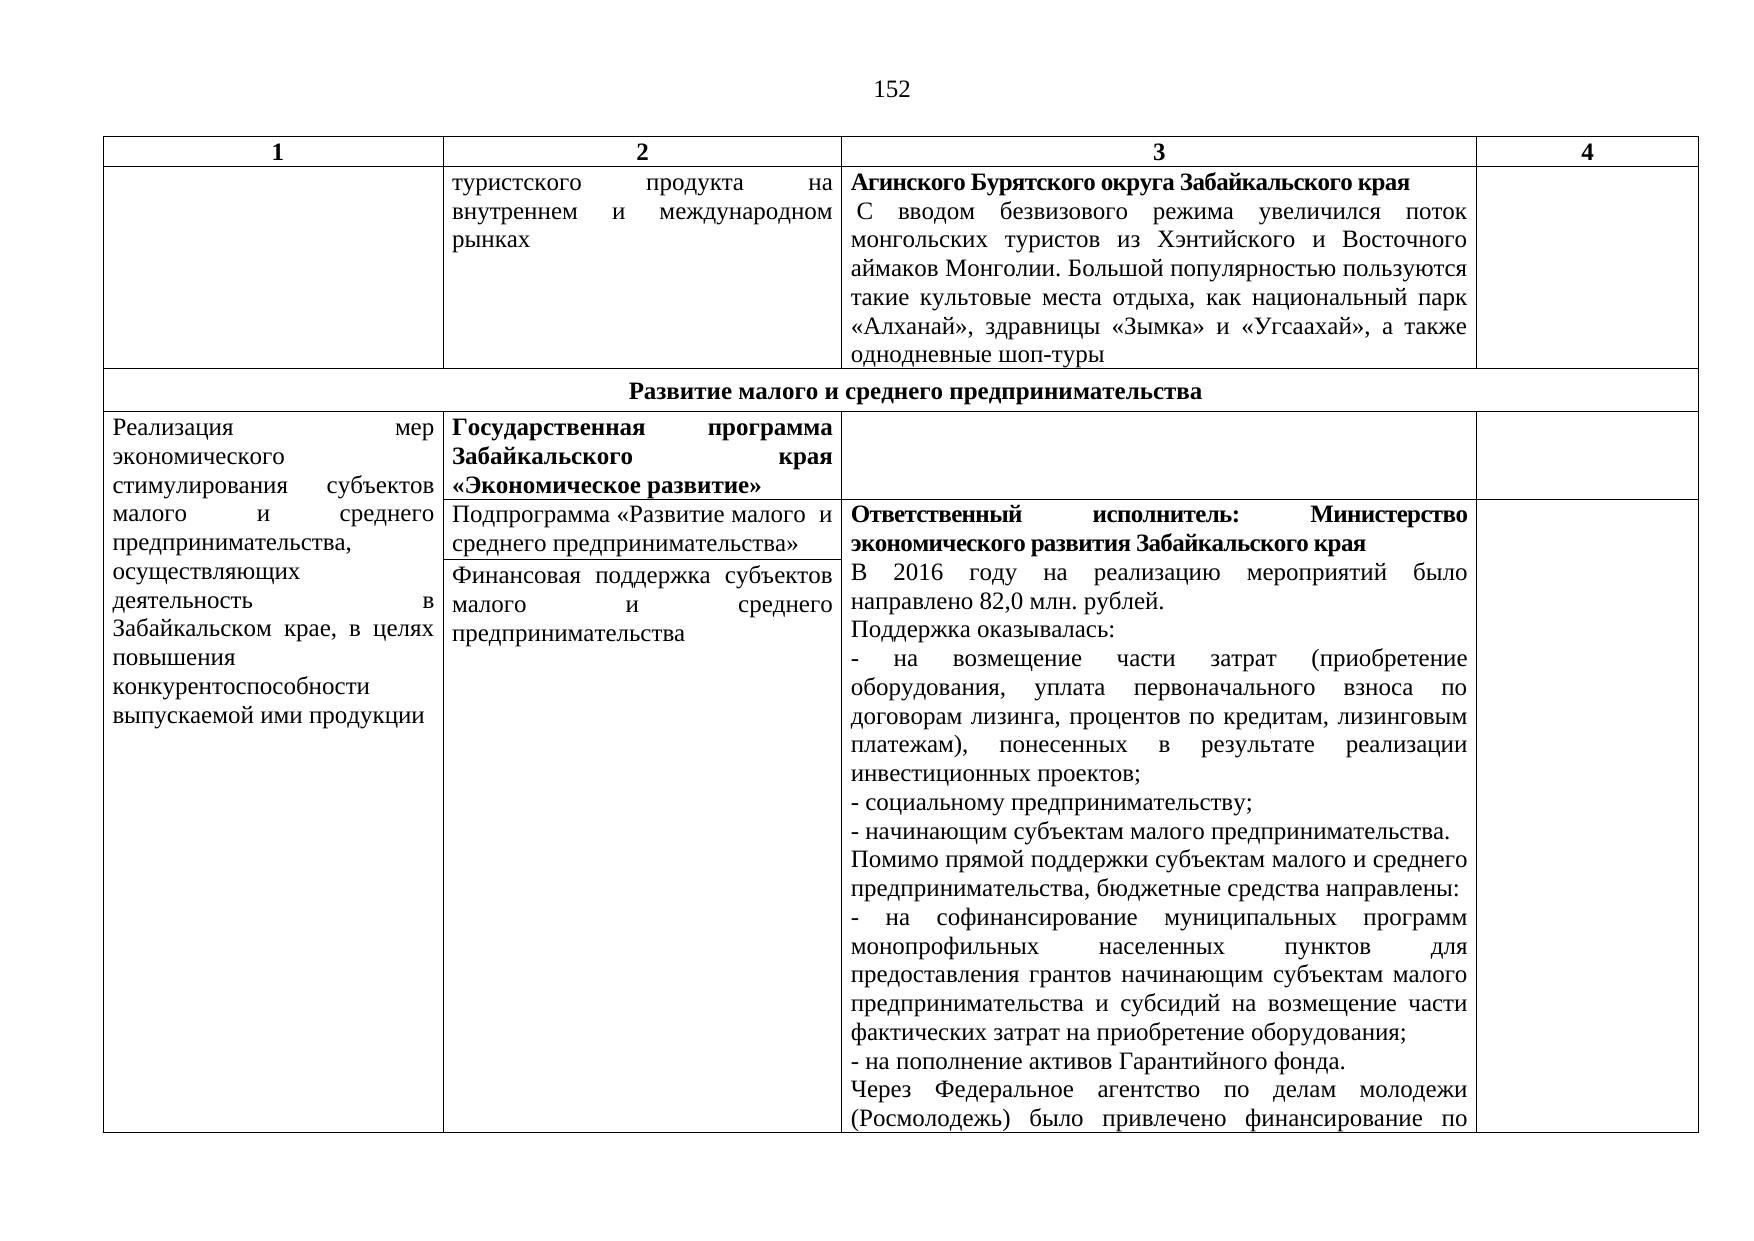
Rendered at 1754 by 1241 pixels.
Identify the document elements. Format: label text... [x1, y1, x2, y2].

table_cell Подпрограмма «Развитие малого и среднего предпринимательства» [444, 500, 841, 559]
table_cell Государственная программа Забайкальского края «Экономическое развитие» [444, 412, 841, 498]
table_cell Развитие малого и среднего предпринимательства [104, 369, 1698, 411]
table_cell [444, 560, 841, 1132]
table_cell Реализация мер экономического стимулирования субъектов малого и среднего предпринимательства, осуществляющих деятельность в Забайкальском крае, в целях повышения конкурентоспособности выпускаемой ими продукции [104, 412, 443, 1132]
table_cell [444, 167, 841, 368]
table_cell [104, 167, 443, 368]
table_header 2 [444, 137, 841, 166]
table_cell [1477, 167, 1698, 368]
table_cell [1477, 500, 1698, 1132]
table_header 1 [104, 137, 443, 166]
table_cell [1477, 412, 1698, 498]
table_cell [842, 167, 1476, 368]
table_cell [842, 412, 1476, 498]
table_header 3 [842, 137, 1476, 166]
table_header 4 [1477, 137, 1698, 166]
table_cell Ответственный исполнитель: Министерство экономического развития Забайкальского края В 2016 году на реализацию мероприятий было направлено 82,0 млн. рублей. Поддержка оказывалась: - на возмещение части затрат (приобретение оборудования, уплата первоначального взноса по договорам лизинга, процентов по кредитам, лизинговым платежам), понесенных в результате реализации инвестиционных проектов; - социальному предпринимательству; - начинающим субъектам малого предпринимательства. Помимо прямой поддержки субъектам малого и среднего предпринимательства, бюджетные средства направлены: - на софинансирование муниципальных программ монопрофильных населенных пунктов для предоставления грантов начинающим субъектам малого предпринимательства и субсидий на возмещение части фактических затрат на приобретение оборудования; - на пополнение активов Гарантийного фонда. Через Федеральное агентство по делам молодежи (Росмолодежь) было привлечено финансирование по программе молодежного бизнеса. В результате чего, свыше 1600 молодых забайкальцев приняли участие в программе «Ты – предприниматель», в рамках которой прошли обучение основам предпринимательства, часть из них уже открыли собственное дело. Субсидия, предоставленная в 2016 году из федерального бюджета на государственную поддержку малого и среднего предпринимательства, освоена в полном объеме. В результате реализации мероприятий подпрограммы: - количество субъектов малого и среднего предпринимательства, получивших государственную поддержку составило 334 единицы (с учетом реализации мероприятия по поддержке и развитию молодежного предпринимательства); - количество вновь созданных рабочих мест (включая вновь зарегистрированных индивидуальных предпринимателей) в секторе малого и среднего предпринимательства при реализации программы – 408 единиц; - количество субъектов малого и среднего предпринимательства (включая индивидуальных предпринимателей) в расчете на 1 тыс. человек населения Забайкальского края – 31 единица (оценка Минэкономразвития Забайкальского края); - доля среднесписочной численности работников (без внешних совместителей), занятых на микропредприятиях, малых и средних предприятиях и у индивидуальных предпринимателей, в общей численности занятых в экономике – 22,2 % (оценка Минэкономразвития Забайкальского края) [842, 500, 1476, 1132]
